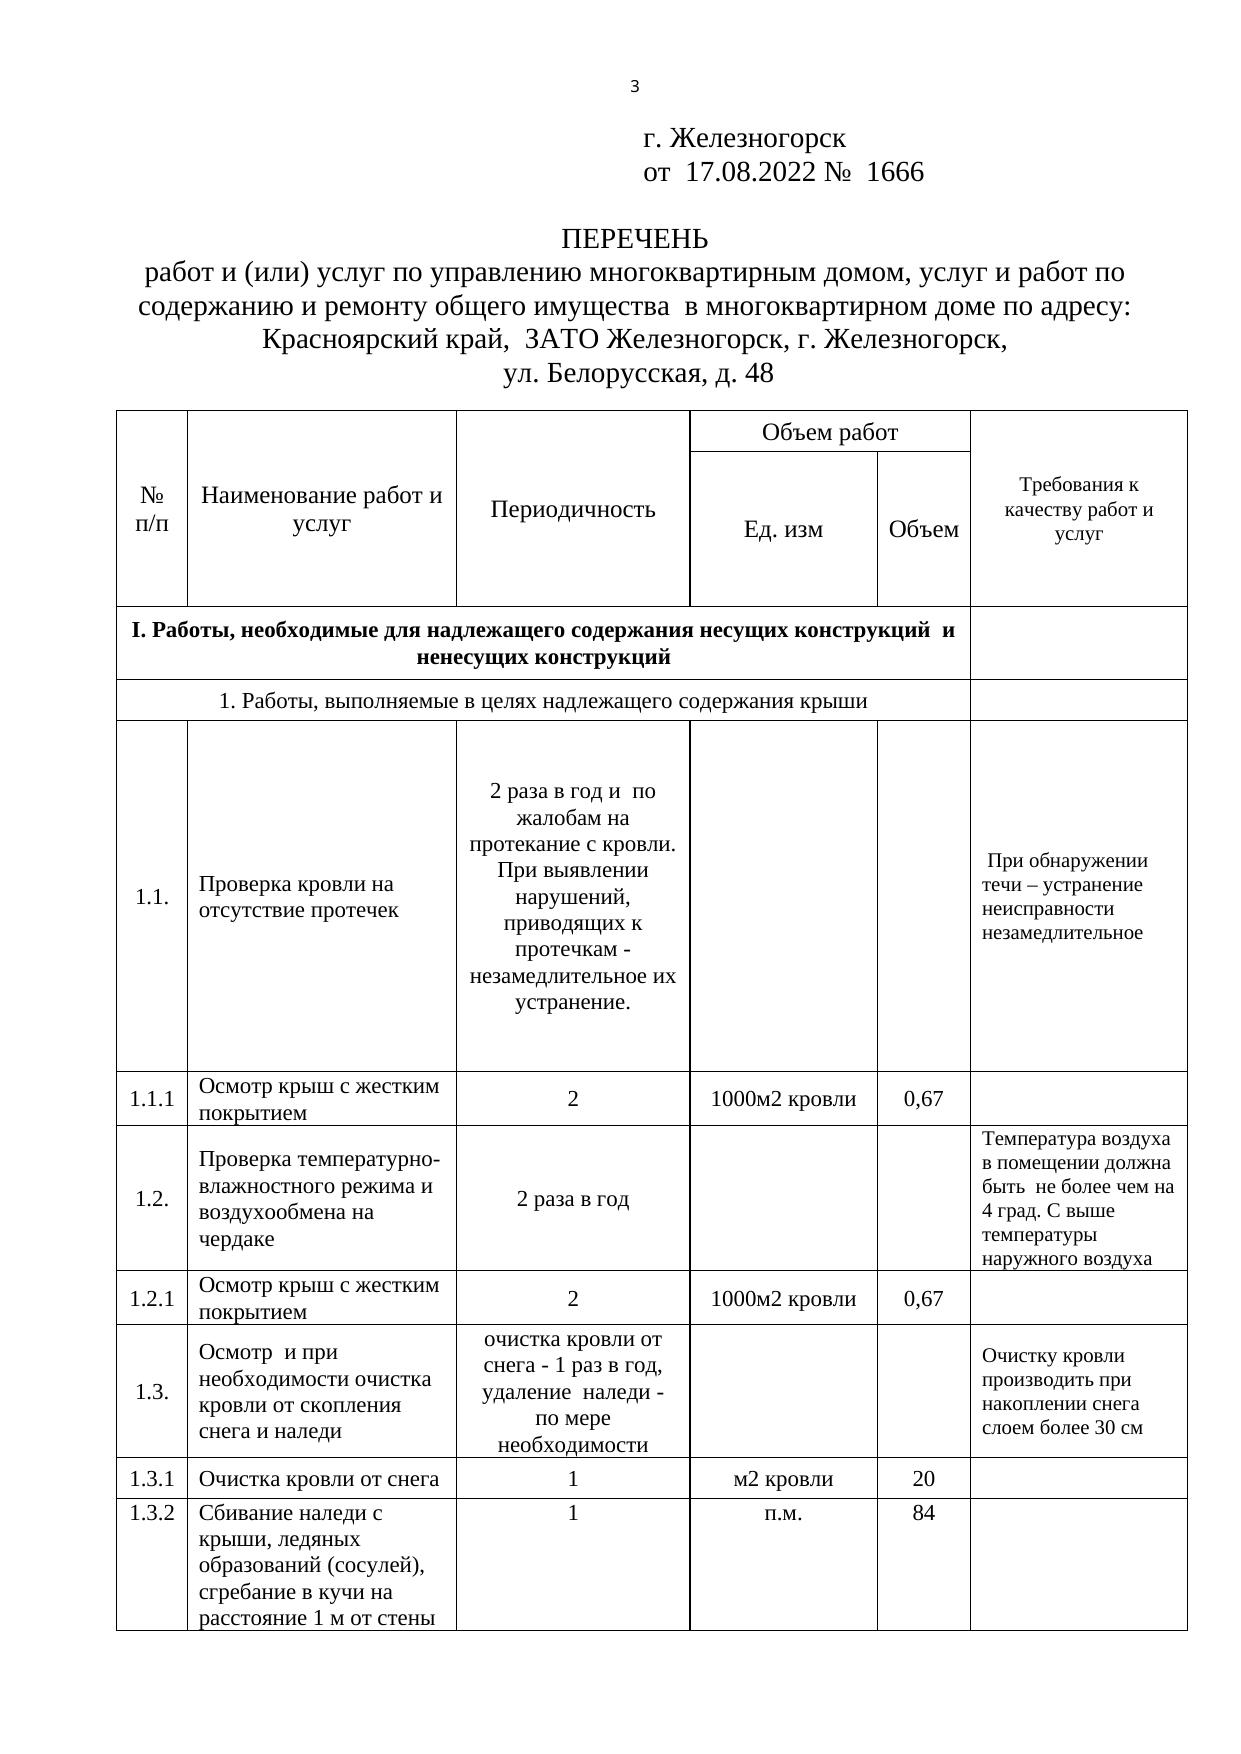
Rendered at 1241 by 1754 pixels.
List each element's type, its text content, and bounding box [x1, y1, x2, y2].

text ул. Белорусская, д. 48 [118, 355, 1152, 389]
table_cell м2 кровли [691, 1458, 877, 1498]
table_cell Осмотр крыш с жестким покрытием [188, 1072, 456, 1125]
table_cell 1 [457, 1458, 689, 1498]
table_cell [188, 1499, 456, 1630]
table_cell 1 [457, 1499, 689, 1630]
text ПЕРЕЧЕНЬ [118, 221, 1152, 254]
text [643, 120, 1152, 154]
table_cell 2 [457, 1072, 689, 1125]
table_cell Осмотр крыш с жестким покрытием [188, 1271, 456, 1324]
table_cell 1. Работы, выполняемые в целях надлежащего содержания крыши [117, 680, 970, 720]
table_cell 1.1.1 [117, 1072, 187, 1125]
table_cell 0,67 [878, 1072, 970, 1125]
table_cell 1.3.1 [117, 1458, 187, 1498]
table_header Объем работ [691, 411, 970, 451]
table_cell [971, 1072, 1187, 1125]
table_cell [971, 680, 1187, 720]
table_cell 2 раза в год [457, 1126, 689, 1270]
table_cell [691, 1126, 877, 1270]
table_cell 1.3.2 [117, 1499, 187, 1630]
table_cell 20 [878, 1458, 970, 1498]
text работ и (или) услуг по управлению многоквартирным домом, услуг и работ по содержанию и ремонту общего имущества в многоквартирном доме по адресу: Красноярский край, ЗАТО Железногорск, г. Железногорск, [118, 254, 1152, 355]
table_cell [878, 1126, 970, 1270]
table_header № п/п [117, 411, 187, 606]
table_cell [691, 1325, 877, 1457]
table_cell Температура воздуха в помещении должна быть не более чем на 4 град. С выше температуры наружного воздуха [971, 1126, 1187, 1270]
table_cell 2 раза в год и по жалобам на протекание с кровли. При выявлении нарушений, приводящих к протечкам - незамедлительное их устранение. [457, 721, 689, 1071]
table_cell [971, 1458, 1187, 1498]
text от 17.08.2022 № 1666 [643, 154, 1152, 187]
table_cell I. Работы, необходимые для надлежащего содержания несущих конструкций и ненесущих конструкций [117, 607, 970, 679]
table_cell 1.3. [117, 1325, 187, 1457]
table_cell 1000м2 кровли [691, 1271, 877, 1324]
table_cell При обнаружении течи – устранение неисправности незамедлительное [971, 721, 1187, 1071]
table_cell [971, 1499, 1187, 1630]
table_cell 2 [457, 1271, 689, 1324]
table_cell 1000м2 кровли [691, 1072, 877, 1125]
table_cell Объем [878, 452, 970, 606]
table_header Периодичность [457, 411, 689, 606]
table_cell Очистку кровли производить при накоплении снега слоем более 30 см [971, 1325, 1187, 1457]
table_cell Проверка кровли на отсутствие протечек [188, 721, 456, 1071]
table_cell очистка кровли от снега - 1 раз в год, удаление наледи - по мере необходимости [457, 1325, 689, 1457]
table_header Требования к качеству работ и услуг [971, 411, 1187, 606]
table_cell 1.2. [117, 1126, 187, 1270]
table_cell [971, 1271, 1187, 1324]
table_cell [878, 1325, 970, 1457]
table_cell 84 [878, 1499, 970, 1630]
table_cell Проверка температурно-влажностного режима и воздухообмена на чердаке [188, 1126, 456, 1270]
table_cell [971, 607, 1187, 679]
table_cell Ед. изм [691, 452, 877, 606]
table_cell 1.2.1 [117, 1271, 187, 1324]
table_cell [878, 721, 970, 1071]
table_cell п.м. [691, 1499, 877, 1630]
table_cell Очистка кровли от снега [188, 1458, 456, 1498]
table_cell [691, 721, 877, 1071]
table_cell 0,67 [878, 1271, 970, 1324]
table_header Наименование работ и услуг [188, 411, 456, 606]
table_cell Осмотр и при необходимости очистка кровли от скопления снега и наледи [188, 1325, 456, 1457]
table_cell 1.1. [117, 721, 187, 1071]
